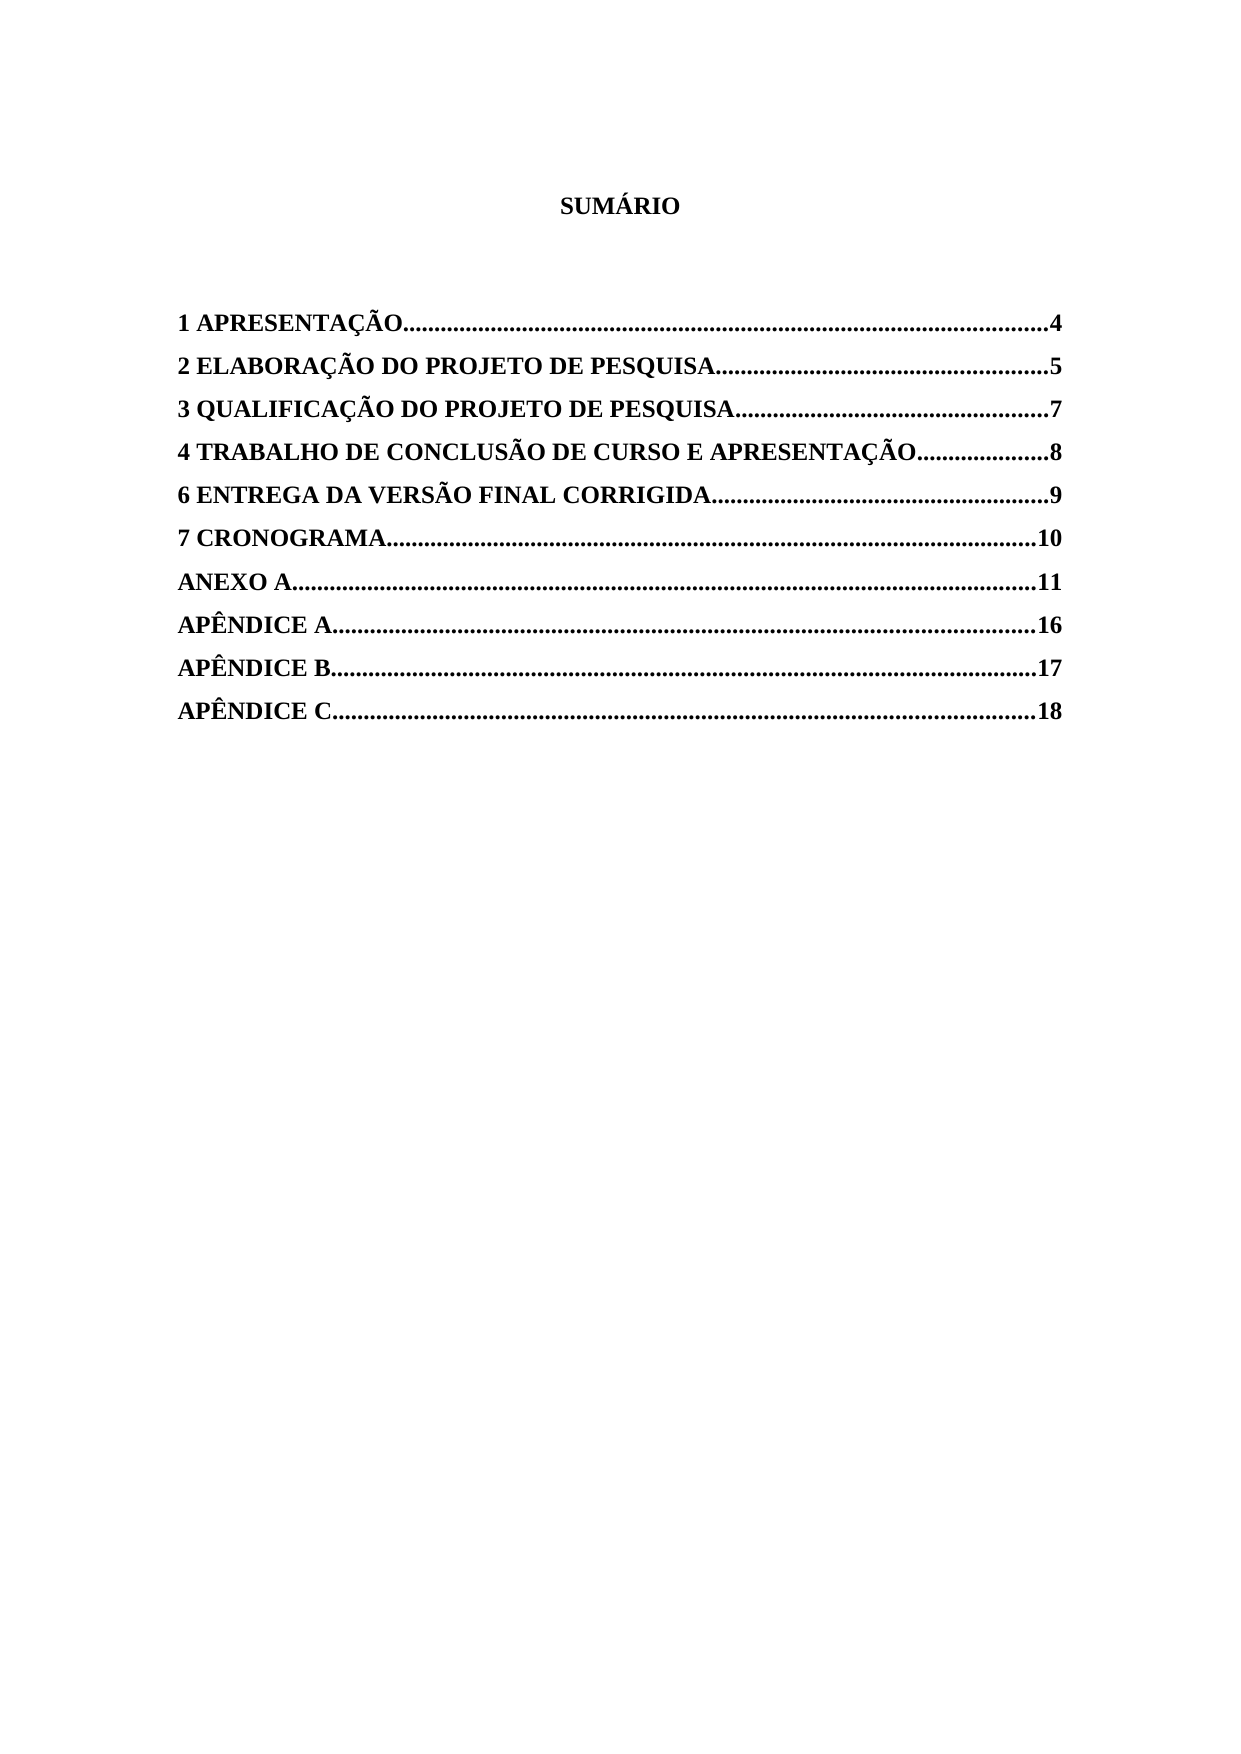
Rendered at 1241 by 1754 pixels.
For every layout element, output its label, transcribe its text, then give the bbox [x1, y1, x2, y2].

text SUMÁRIO [177, 191, 1063, 219]
